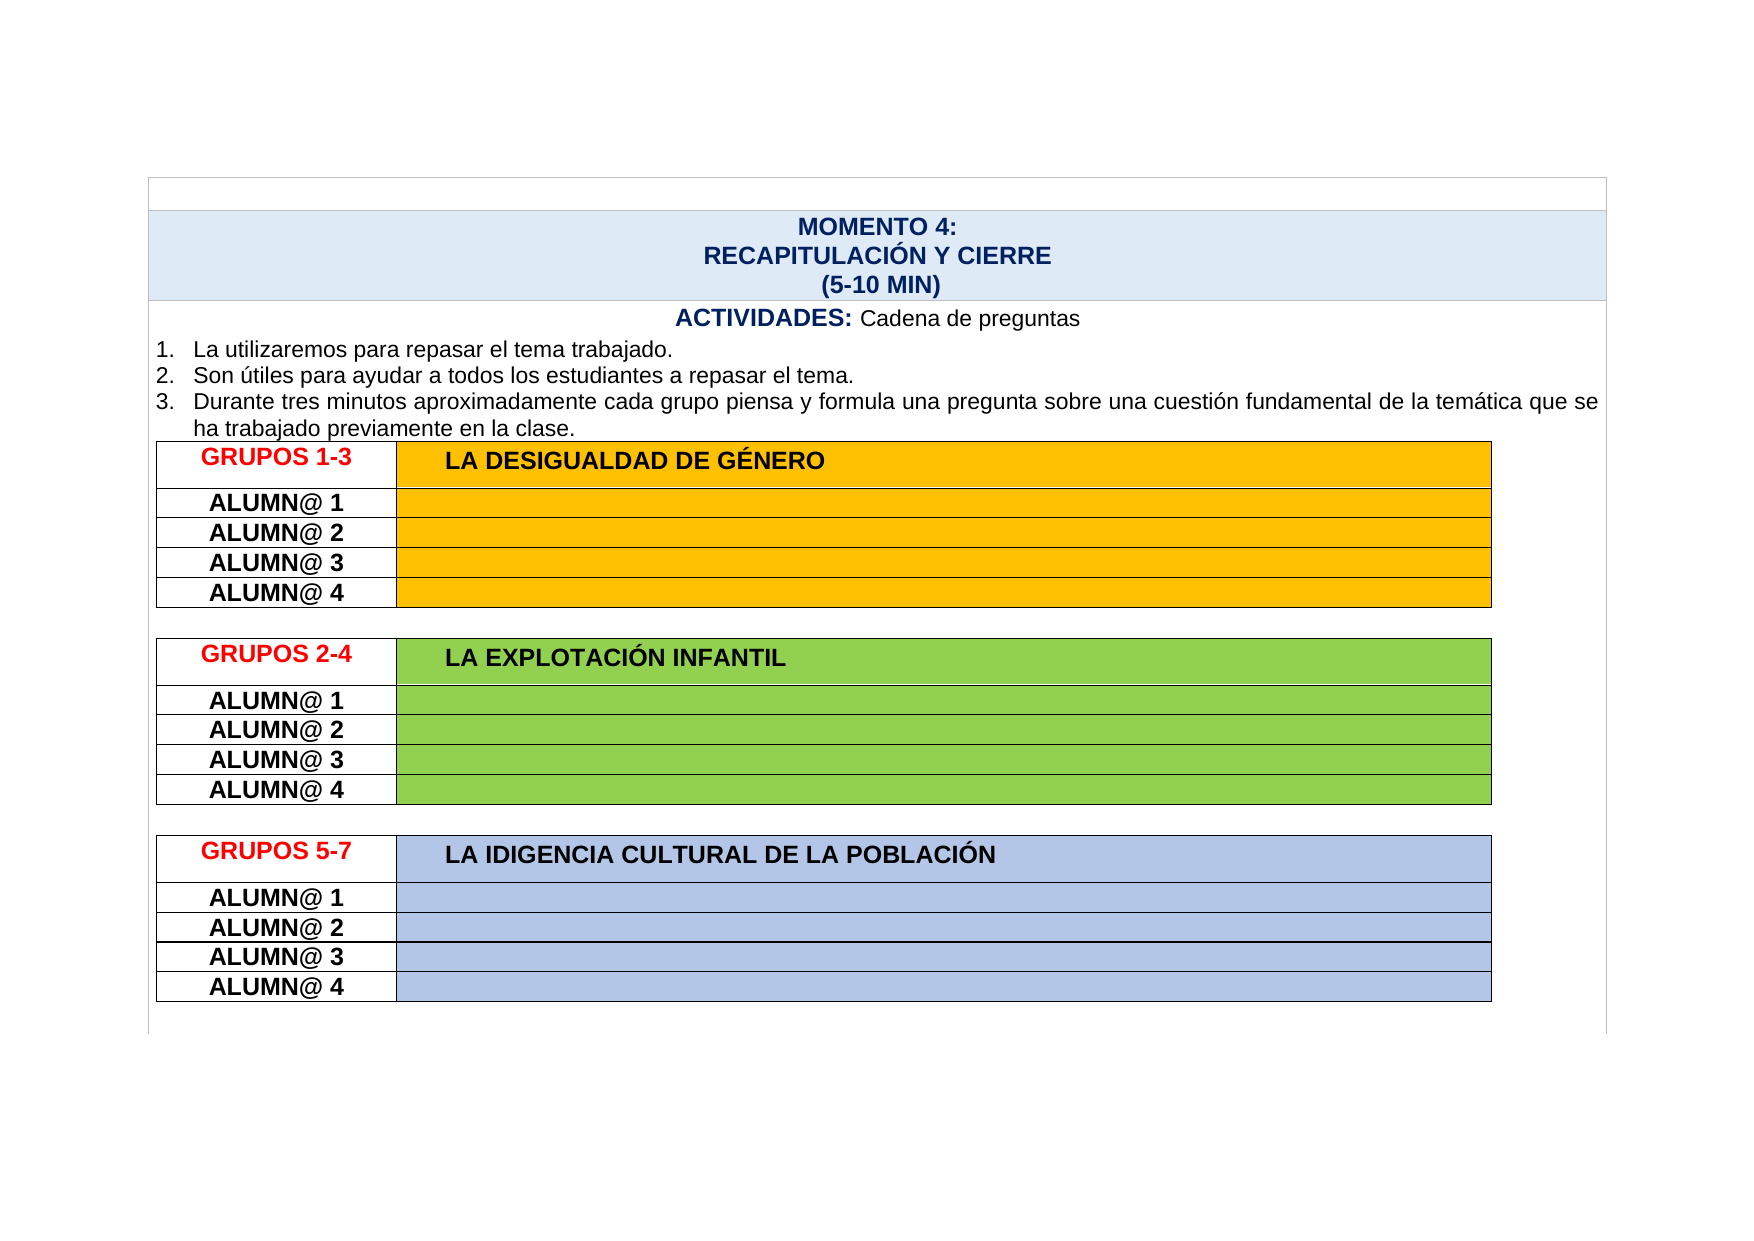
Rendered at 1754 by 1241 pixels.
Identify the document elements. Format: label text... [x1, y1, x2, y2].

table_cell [149, 178, 1606, 210]
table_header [149, 301, 1606, 1034]
table_header Momento 4: Recapitulación y cierre (5-10 min) [149, 211, 1606, 300]
